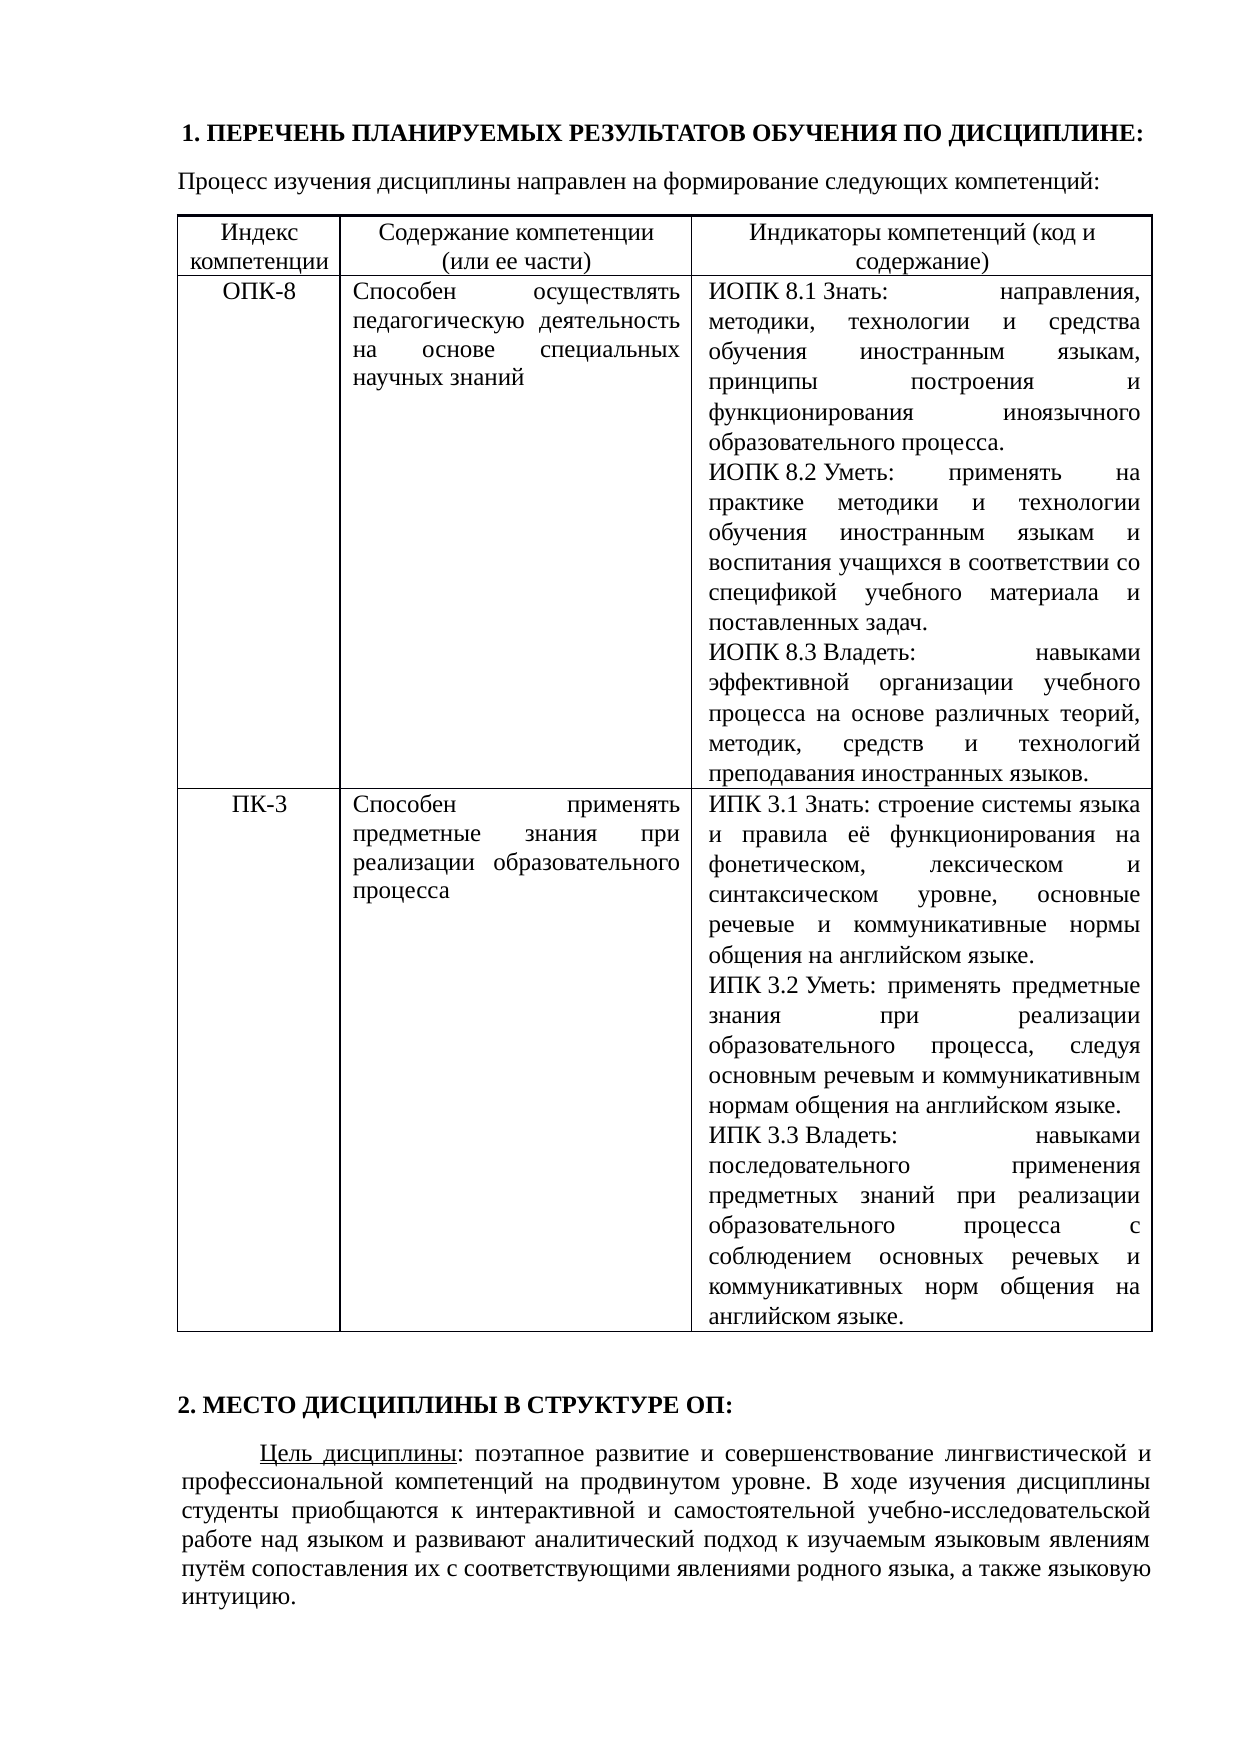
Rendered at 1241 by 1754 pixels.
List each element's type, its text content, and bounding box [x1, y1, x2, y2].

text 2. Место дисциплины в структуре ОП: [177, 1390, 1152, 1418]
table_header Содержание компетенции (или ее части) [341, 217, 691, 274]
text 1. ПЕРЕЧЕНЬ ПЛАНИРУЕМЫХ РЕЗУЛЬТАТОВ ОБУЧЕНИЯ ПО ДИСЦИПЛИНЕ: [181, 118, 1152, 147]
table_header Индикаторы компетенций (код и содержание) [692, 217, 1151, 274]
table_cell Способен осуществлять педагогическую деятельность на основе специальных научных знаний [341, 276, 691, 788]
table_cell ПК-3 [178, 789, 339, 1331]
text Цель дисциплины: поэтапное развитие и совершенствование лингвистической и профессиональной компетенций на продвинутом уровне. В ходе изучения дисциплины студенты приобщаются к интерактивной и самостоятельной учебно-исследовательской работе над языком и развивают аналитический подход к изучаемым языковым явлениям путём сопоставления их с соответствующими явлениями родного языка, а также языковую интуицию. [181, 1438, 1152, 1610]
table_cell ИПК 3.1 Знать: строение системы языка и правила её функционирования на фонетическом, лексическом и синтаксическом уровне, основные речевые и коммуникативные нормы общения на английском языке. ИПК 3.2 Уметь: применять предметные знания при реализации образовательного процесса, следуя основным речевым и коммуникативным нормам общения на английском языке. ИПК 3.3 Владеть: навыками последовательного применения предметных знаний при реализации образовательного процесса с соблюдением основных речевых и коммуникативных норм общения на английском языке. [692, 789, 1151, 1331]
table_header Индекс компетенции [178, 217, 339, 274]
table_cell ОПК-8 [178, 276, 339, 788]
table_cell Способен применять предметные знания при реализации образовательного процесса [341, 789, 691, 1331]
text Процесс изучения дисциплины направлен на формирование следующих компетенций: [177, 166, 1152, 195]
table_cell ИОПК 8.1 Знать: направления, методики, технологии и средства обучения иностранным языкам, принципы построения и функционирования иноязычного образовательного процесса. ИОПК 8.2 Уметь: применять на практике методики и технологии обучения иностранным языкам и воспитания учащихся в соответствии со спецификой учебного материала и поставленных задач. ИОПК 8.3 Владеть: навыками эффективной организации учебного процесса на основе различных теорий, методик, средств и технологий преподавания иностранных языков. [692, 276, 1151, 788]
